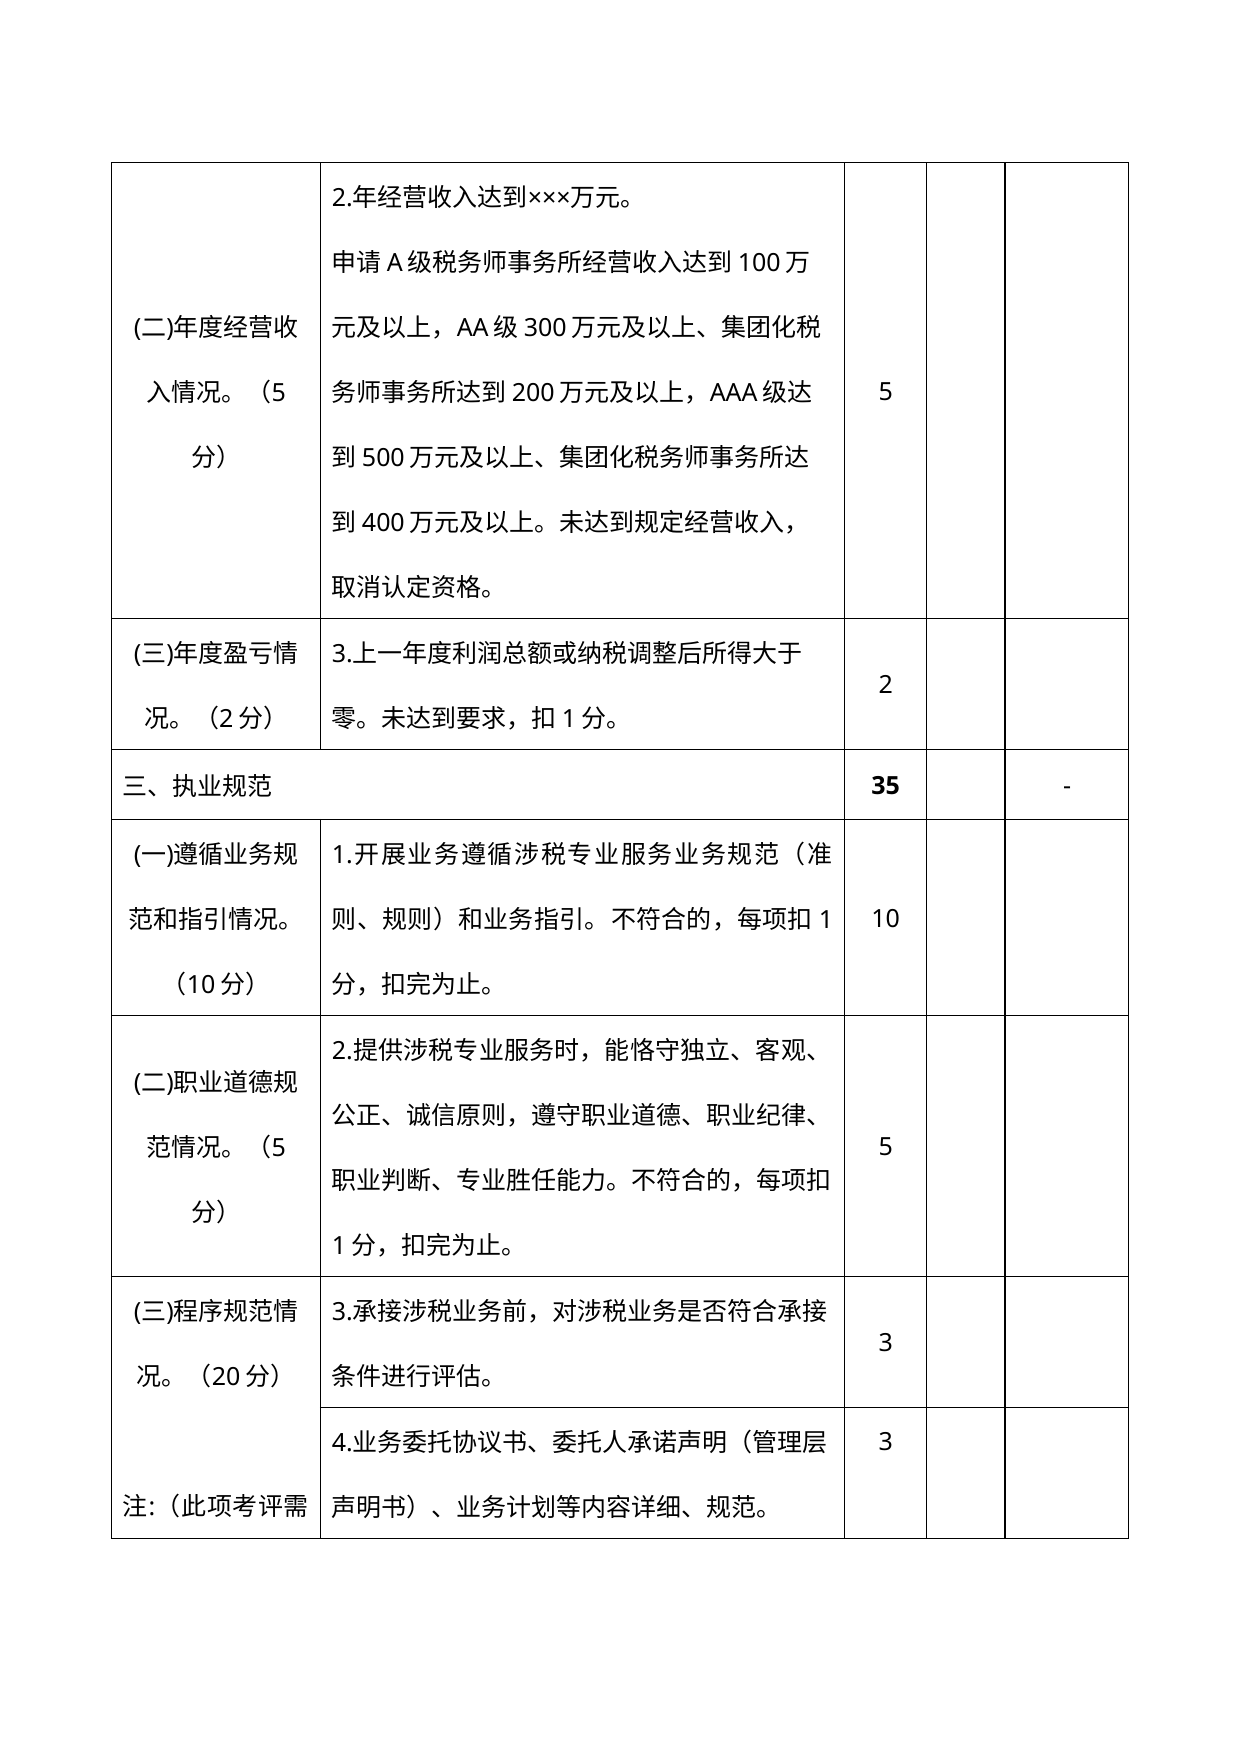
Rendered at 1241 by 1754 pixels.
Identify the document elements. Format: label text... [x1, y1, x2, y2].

table_cell 3 [845, 1277, 926, 1407]
table_cell 5 [845, 163, 926, 618]
table_cell [1006, 1277, 1128, 1407]
table_cell [1006, 1016, 1128, 1276]
table_cell 1.开展业务遵循涉税专业服务业务规范（准则、规则）和业务指引。不符合的，每项扣1分，扣完为止。 [321, 820, 844, 1015]
table_cell [927, 1016, 1004, 1276]
table_cell 10 [845, 820, 926, 1015]
table_cell 3.承接涉税业务前，对涉税业务是否符合承接条件进行评估。 [321, 1277, 844, 1407]
table_cell 5 [845, 1016, 926, 1276]
table_cell (三)年度盈亏情况。（2分） [112, 619, 320, 749]
table_cell [927, 163, 1004, 618]
table_cell [927, 1277, 1004, 1407]
table_cell 三、执业规范 [112, 750, 844, 819]
table_cell 3.上一年度利润总额或纳税调整后所得大于零。未达到要求，扣1分。 [321, 619, 844, 749]
table_cell [1006, 1408, 1128, 1538]
table_cell - [1006, 750, 1128, 819]
table_cell 3 [845, 1408, 926, 1538]
table_cell [927, 750, 1004, 819]
table_cell (二)职业道德规范情况。（5分） [112, 1016, 320, 1276]
table_cell 2 [845, 619, 926, 749]
table_cell 2.提供涉税专业服务时，能恪守独立、客观、公正、诚信原则，遵守职业道德、职业纪律、职业判断、专业胜任能力。不符合的，每项扣1分，扣完为止。 [321, 1016, 844, 1276]
table_cell [927, 619, 1004, 749]
table_cell (三)程序规范情况。（20分） 注:（此项考评需抽查4-8份业务档案资料,每份业务档案不符合相关考评指标的,每项扣0.5分） [112, 1277, 320, 1538]
table_cell [1006, 619, 1128, 749]
table_cell (一)遵循业务规范和指引情况。（10分） [112, 820, 320, 1015]
table_cell (二)年度经营收入情况。（5分） [112, 163, 320, 618]
table_cell [927, 820, 1004, 1015]
table_cell 4.业务委托协议书、委托人承诺声明（管理层声明书）、业务计划等内容详细、规范。 [321, 1408, 844, 1538]
table_cell 2.年经营收入达到×××万元。 申请A级税务师事务所经营收入达到100万元及以上，AA级300万元及以上、集团化税务师事务所达到200万元及以上，AAA级达到500万元及以上、集团化税务师事务所达到400万元及以上。未达到规定经营收入，取消认定资格。 [321, 163, 844, 618]
table_cell [927, 1408, 1004, 1538]
table_cell [1006, 820, 1128, 1015]
table_cell [1006, 163, 1128, 618]
table_cell 35 [845, 750, 926, 819]
